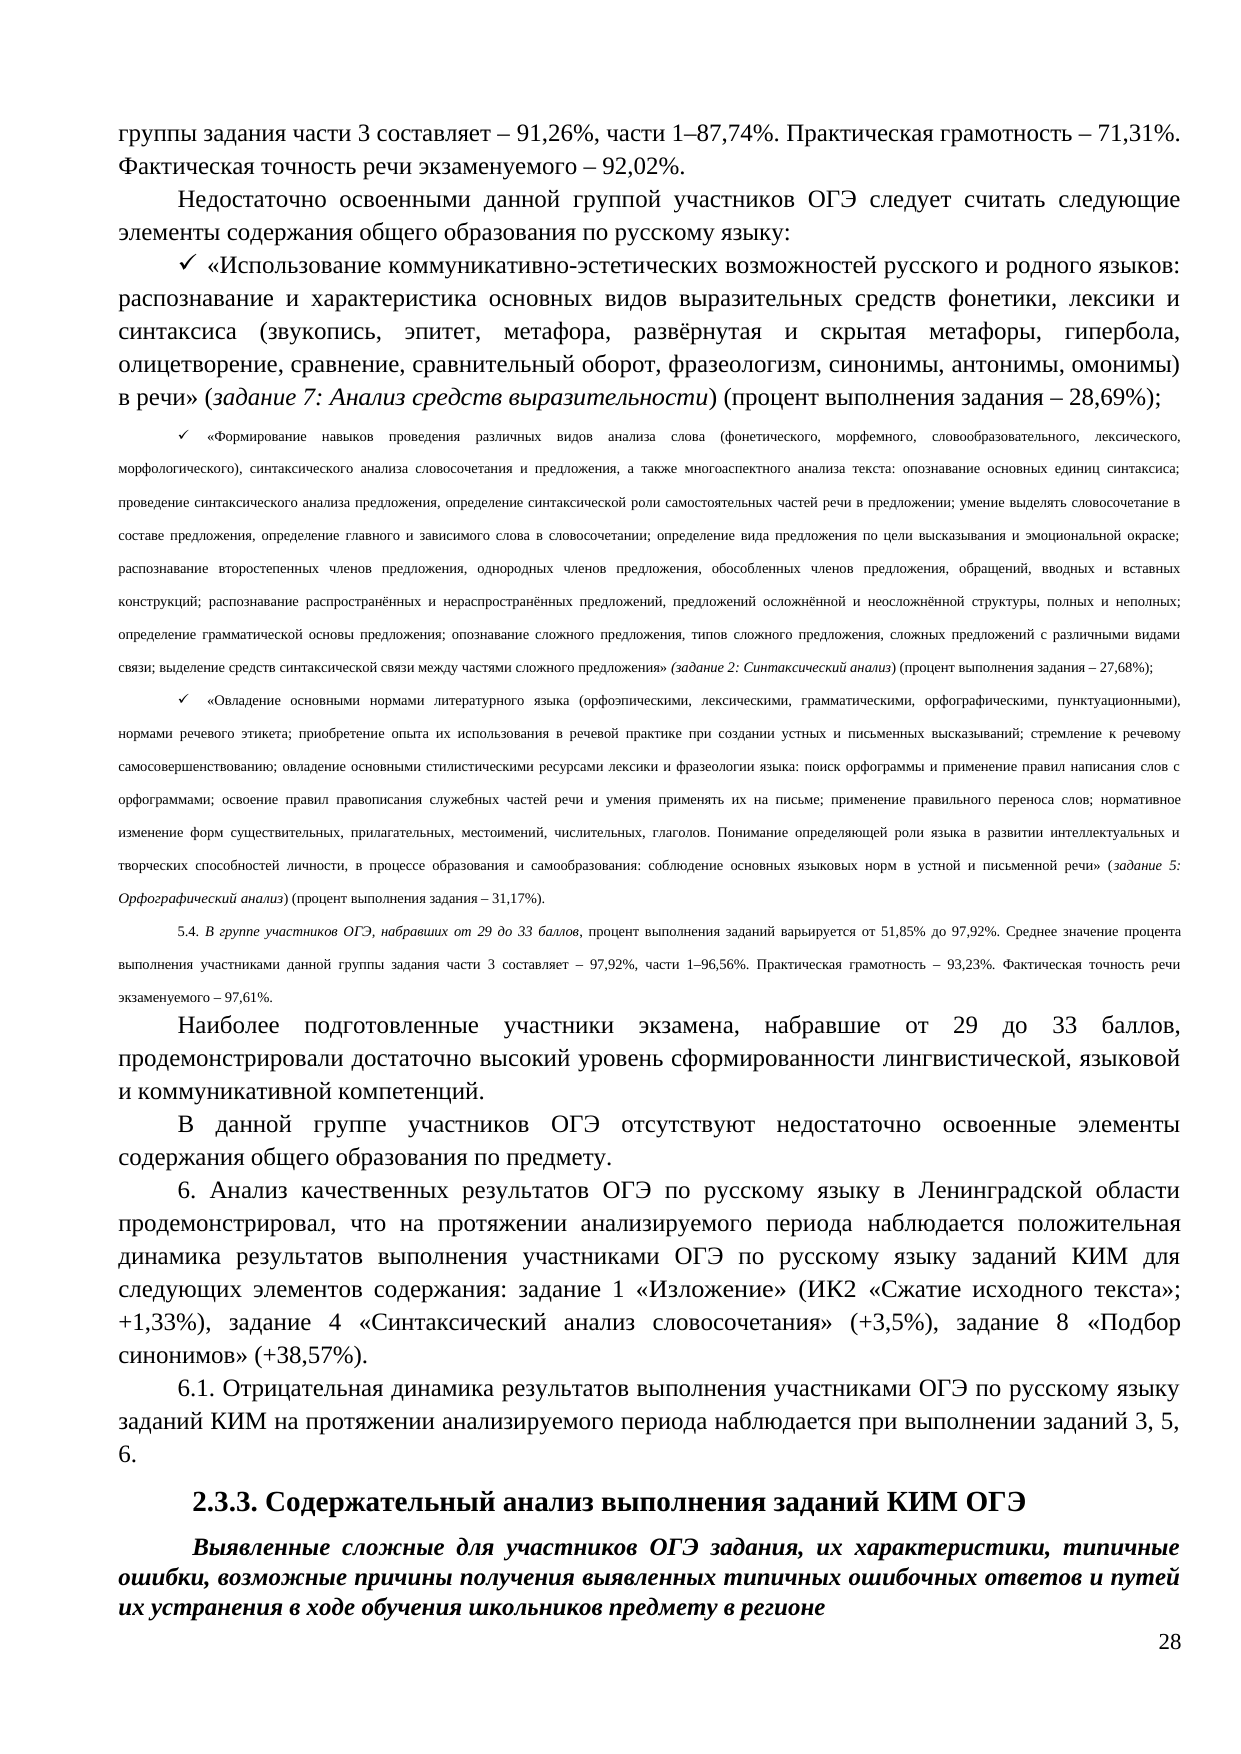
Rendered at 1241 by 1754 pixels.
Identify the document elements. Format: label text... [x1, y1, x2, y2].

list «Овладение основными нормами литературного языка (орфоэпическими, лексическими, грамматическими, орфографическими, пунктуационными), нормами речевого этикета; приобретение опыта их использования в речевой практике при создании устных и письменных высказываний; стремление к речевому самосовершенствованию; овладение основными стилистическими ресурсами лексики и фразеологии языка: поиск орфограммы и применение правил написания слов с орфограммами; освоение правил правописания служебных частей речи и умения применять их на письме; применение правильного переноса слов; нормативное изменение форм существительных, прилагательных, местоимений, числительных, глаголов. Понимание определяющей роли языка в развитии интеллектуальных и творческих способностей личности, в процессе образования и самообразования: соблюдение основных языковых норм в устной и письменной речи» (задание 5: Орфографический анализ) (процент выполнения задания – 31,17%). [118, 679, 1181, 906]
list В данной группе участников ОГЭ отсутствуют недостаточно освоенные элементы содержания общего образования по предмету. [118, 1109, 1181, 1171]
text Выявленные сложные для участников ОГЭ задания, их характеристики, типичные ошибки, возможные причины получения выявленных типичных ошибочных ответов и путей их устранения в ходе обучения школьников предмету в регионе [118, 1532, 1181, 1621]
list 2.3.3. Содержательный анализ выполнения заданий КИМ ОГЭ [118, 1484, 1181, 1518]
list Наиболее подготовленные участники экзамена, набравшие от 29 до 33 баллов, продемонстрировали достаточно высокий уровень сформированности лингвистической, языковой и коммуникативной компетенций. [118, 1010, 1181, 1104]
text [118, 118, 1181, 180]
list «Использование коммуникативно-эстетических возможностей русского и родного языков: распознавание и характеристика основных видов выразительных средств фонетики, лексики и синтаксиса (звукопись, эпитет, метафора, развёрнутая и скрытая метафоры, гипербола, олицетворение, сравнение, сравнительный оборот, фразеологизм, синонимы, антонимы, омонимы) в речи» (задание 7: Анализ средств выразительности) (процент выполнения задания – 28,69%); [118, 250, 1181, 411]
text Недостаточно освоенными данной группой участников ОГЭ следует считать следующие элементы содержания общего образования по русскому языку: [118, 184, 1181, 246]
list «Формирование навыков проведения различных видов анализа слова (фонетического, морфемного, словообразовательного, лексического, морфологического), синтаксического анализа словосочетания и предложения, а также многоаспектного анализа текста: опознавание основных единиц синтаксиса; проведение синтаксического анализа предложения, определение синтаксической роли самостоятельных частей речи в предложении; умение выделять словосочетание в составе предложения, определение главного и зависимого слова в словосочетании; определение вида предложения по цели высказывания и эмоциональной окраске; распознавание второстепенных членов предложения, однородных членов предложения, обособленных членов предложения, обращений, вводных и вставных конструкций; распознавание распространённых и нераспространённых предложений, предложений осложнённой и неосложнённой структуры, полных и неполных; определение грамматической основы предложения; опознавание сложного предложения, типов сложного предложения, сложных предложений с различными видами связи; выделение средств синтаксической связи между частями сложного предложения» (задание 2: Синтаксический анализ) (процент выполнения задания – 27,68%); [118, 415, 1181, 675]
text 6. Анализ качественных результатов ОГЭ по русскому языку в Ленинградской области продемонстрировал, что на протяжении анализируемого периода наблюдается положительная динамика результатов выполнения участниками ОГЭ по русскому языку заданий КИМ для следующих элементов содержания: задание 1 «Изложение» (ИК2 «Сжатие исходного текста»; +1,33%), задание 4 «Синтаксический анализ словосочетания» (+3,5%), задание 8 «Подбор синонимов» (+38,57%). [118, 1175, 1181, 1369]
text 5.4. В группе участников ОГЭ, набравших от 29 до 33 баллов, процент выполнения заданий варьируется от 51,85% до 97,92%. Среднее значение процента выполнения участниками данной группы задания части 3 составляет – 97,92%, части 1–96,56%. Практическая грамотность – 93,23%. Фактическая точность речи экзаменуемого – 97,61%. [118, 911, 1181, 1005]
text 6.1. Отрицательная динамика результатов выполнения участниками ОГЭ по русскому языку заданий КИМ на протяжении анализируемого периода наблюдается при выполнении заданий 3, 5, 6. [118, 1373, 1181, 1468]
